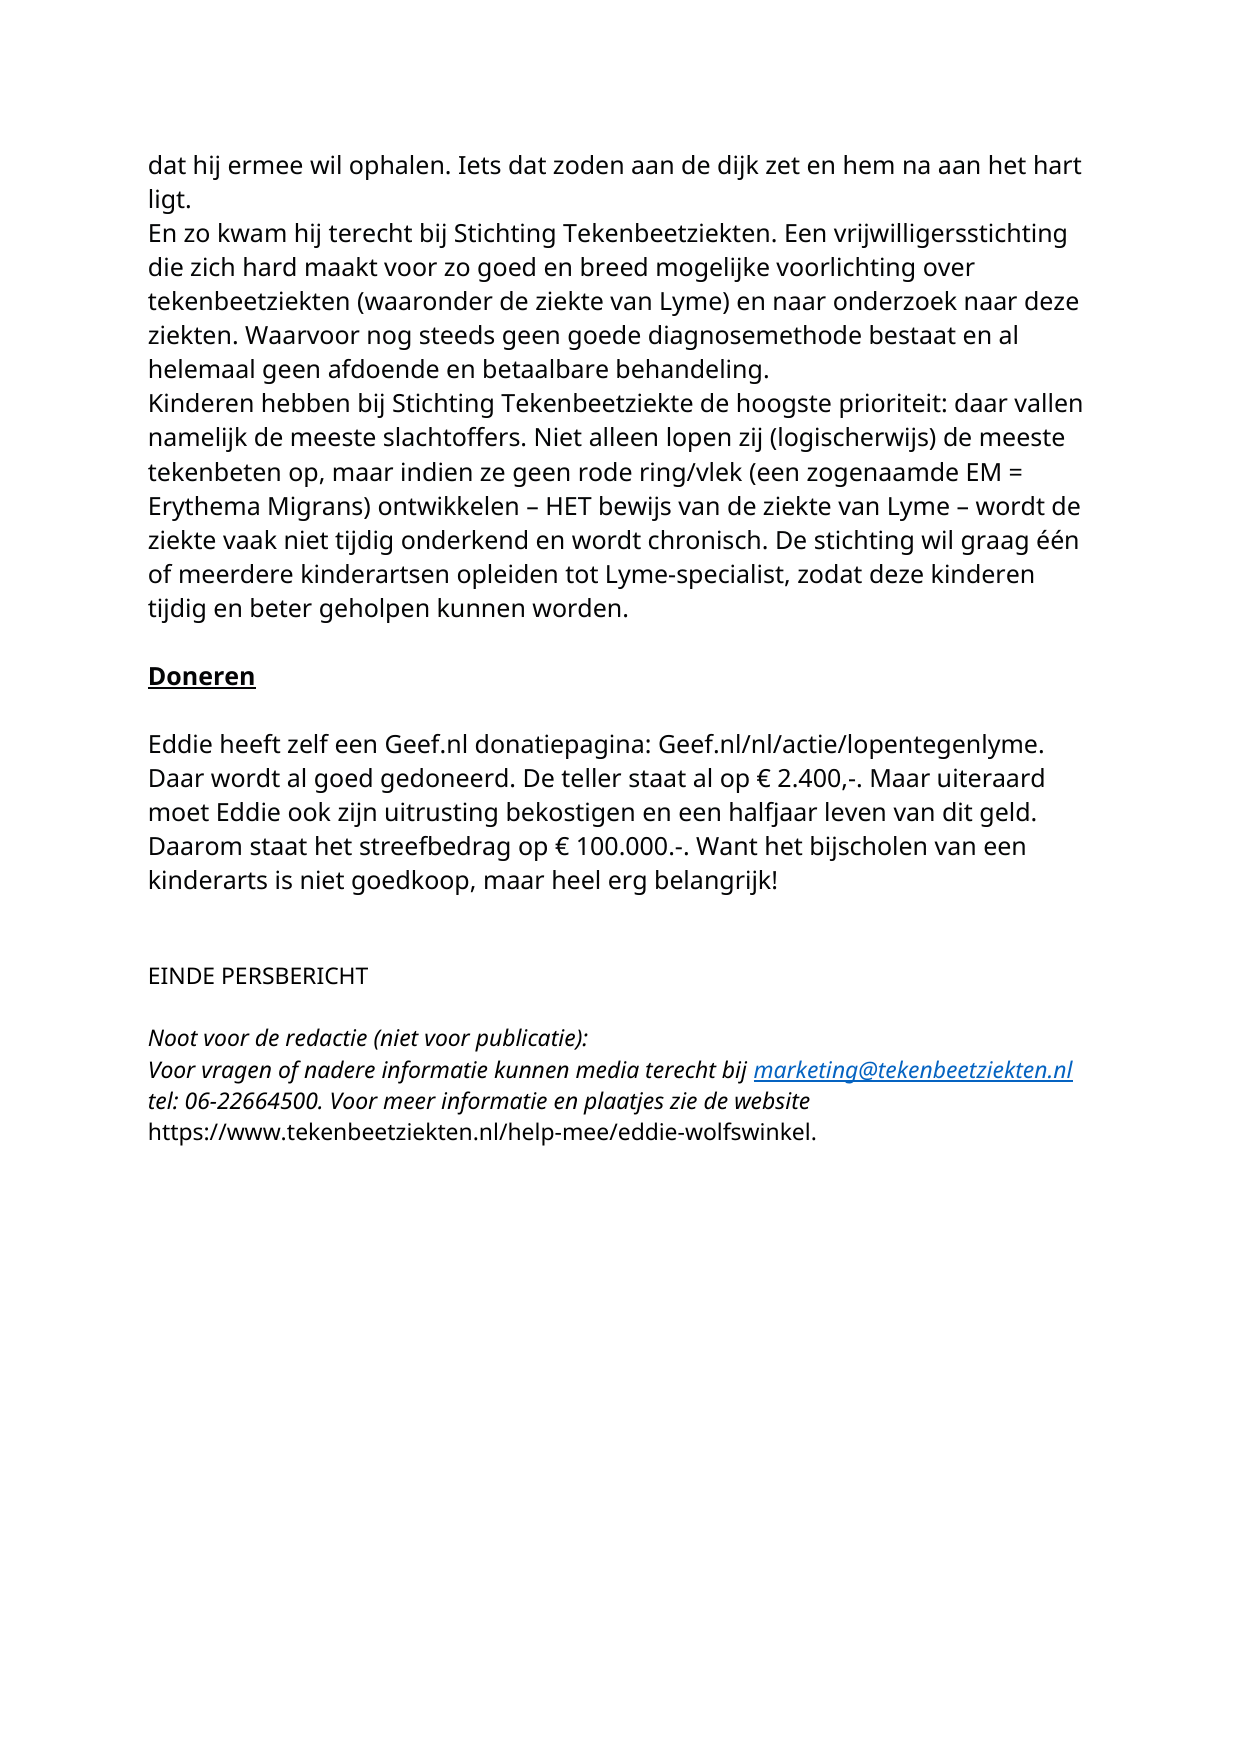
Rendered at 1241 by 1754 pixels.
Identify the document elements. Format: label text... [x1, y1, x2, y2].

text Voor vragen of nadere informatie kunnen media terecht bij marketing@tekenbeetziekten.nl tel: 06-22664500. Voor meer informatie en plaatjes zie de website https://www.tekenbeetziekten.nl/help-mee/eddie-wolfswinkel. [148, 1053, 1093, 1147]
text EINDE PERSBERICHT [148, 960, 1093, 991]
text En zo kwam hij terecht bij Stichting Tekenbeetziekten. Een vrijwilligersstichting die zich hard maakt voor zo goed en breed mogelijke voorlichting over tekenbeetziekten (waaronder de ziekte van Lyme) en naar onderzoek naar deze ziekten. Waarvoor nog steeds geen goede diagnosemethode bestaat en al helemaal geen afdoende en betaalbare behandeling. [770, 216, 1093, 386]
text Kinderen hebben bij Stichting Tekenbeetziekte de hoogste prioriteit: daar vallen namelijk de meeste slachtoffers. Niet alleen lopen zij (logischerwijs) de meeste tekenbeten op, maar indien ze geen rode ring/vlek (een zogenaamde EM = Erythema Migrans) ontwikkelen – HET bewijs van de ziekte van Lyme – wordt de ziekte vaak niet tijdig onderkend en wordt chronisch. De stichting wil graag één of meerdere kinderartsen opleiden tot Lyme-specialist, zodat deze kinderen tijdig en beter geholpen kunnen worden. [629, 386, 1093, 624]
text Noot voor de redactie (niet voor publicatie): [148, 1022, 1093, 1053]
text Eddie heeft zelf een Geef.nl donatiepagina: Geef.nl/nl/actie/lopentegenlyme. Daar wordt al goed gedoneerd. De teller staat al op € 2.400,-. Maar uiteraard moet Eddie ook zijn uitrusting bekostigen en een halfjaar leven van dit geld. Daarom staat het streefbedrag op € 100.000.-. Want het bijscholen van een kinderarts is niet goedkoop, maar heel erg belangrijk! [778, 727, 1093, 897]
text Doneren [148, 658, 1093, 693]
